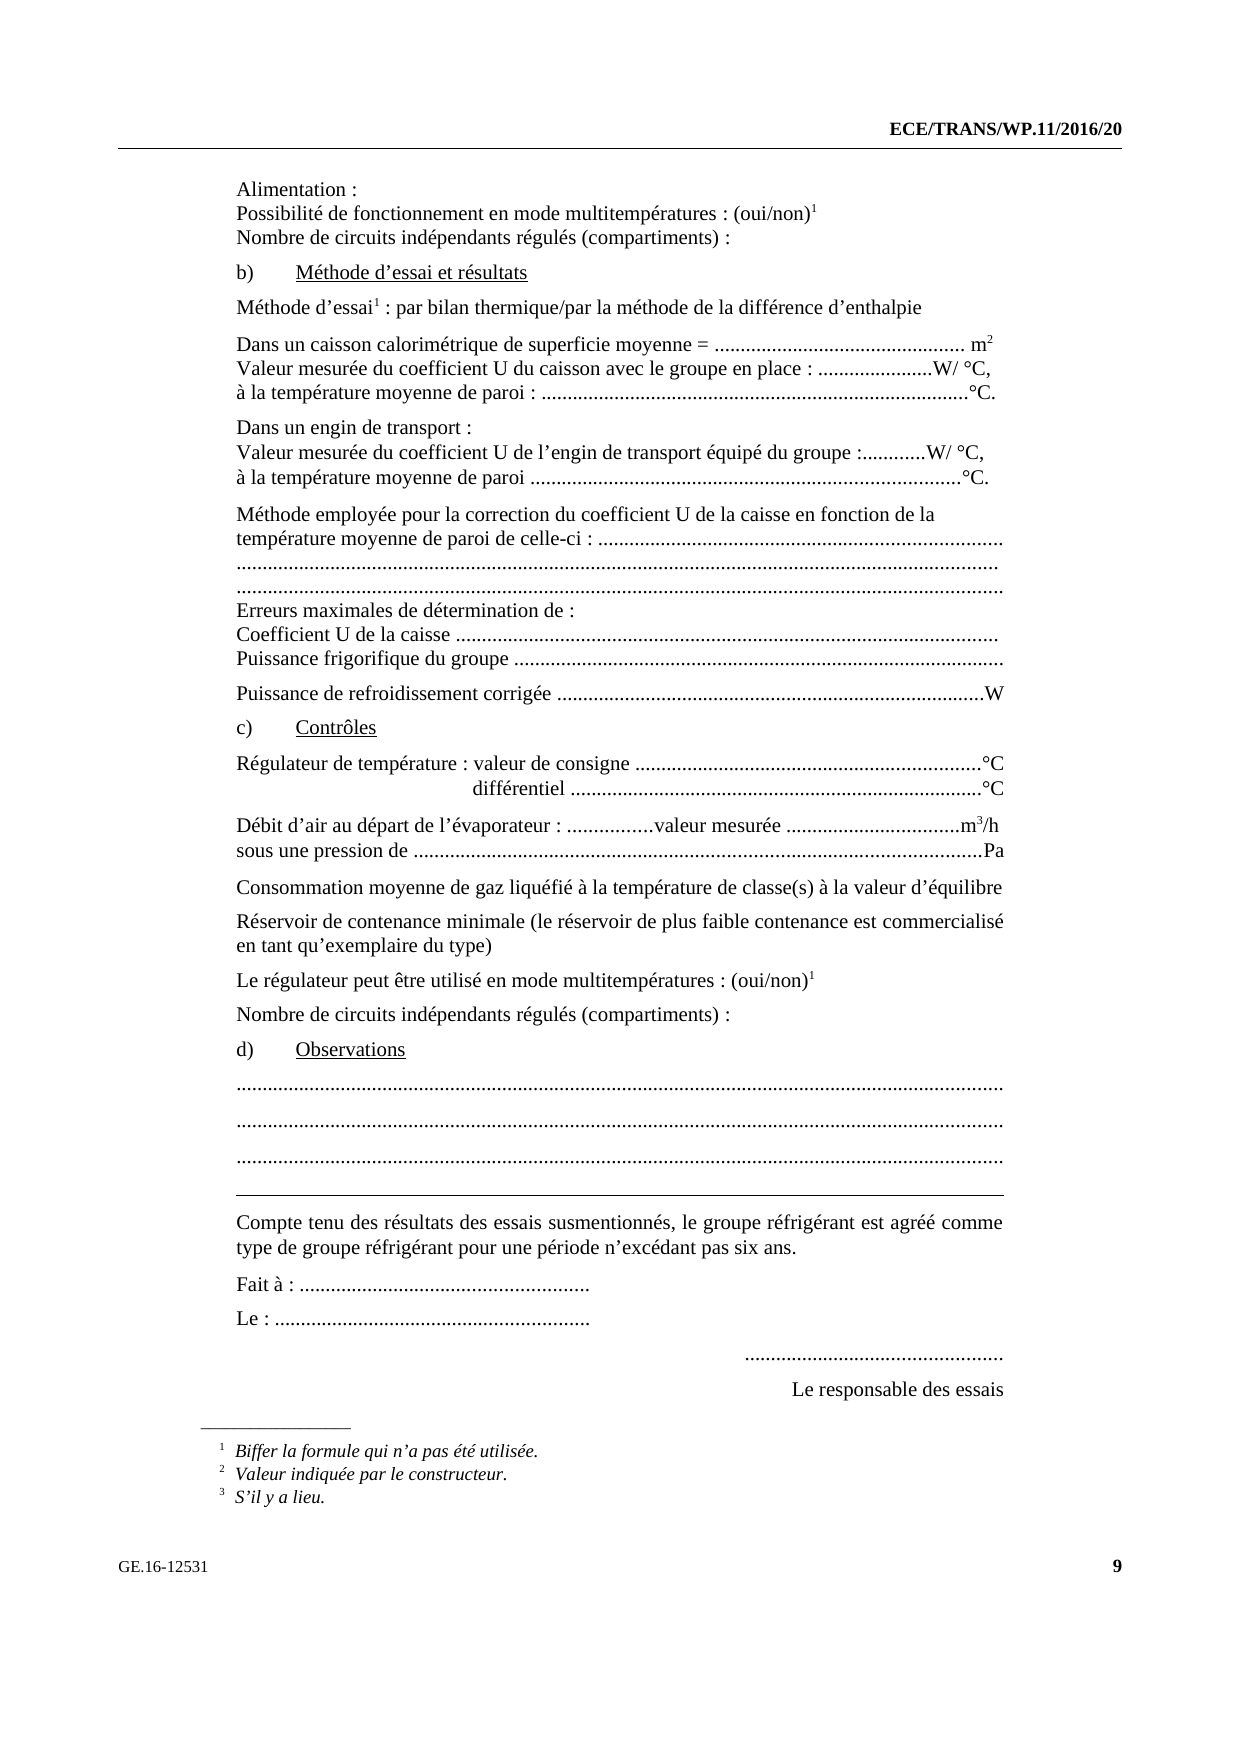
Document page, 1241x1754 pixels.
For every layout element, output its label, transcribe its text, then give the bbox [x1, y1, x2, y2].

text Régulateur de température : valeur de consigne °C [236, 750, 1004, 775]
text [236, 177, 1004, 249]
text b) Méthode d’essai et résultats [236, 260, 1004, 284]
text Le responsable des essais [236, 1377, 1004, 1401]
text Débit d’air au départ de l’évaporateur : valeur mesurée m3/h sous une pression de Pa [236, 812, 1004, 862]
text Puissance de refroidissement corrigée W [236, 681, 1004, 705]
text d) Observations [236, 1037, 1004, 1061]
text Fait à : [236, 1271, 1004, 1296]
text Méthode employée pour la correction du coefficient U de la caisse en fonction de la température moyenne de paroi de celle-ci : Erreurs maximales de détermination de : Coefficient U de la caisse Puissance frigorifique du groupe [236, 502, 1004, 670]
text 2 Valeur indiquée par le constructeur. [205, 1462, 991, 1485]
text Consommation moyenne de gaz liquéfié à la température de classe(s) à la valeur d’équilibre [236, 875, 1004, 899]
text Dans un engin de transport : Valeur mesurée du coefficient U de l’engin de transport équipé du groupe : W/ °C, à la température moyenne de paroi °C. [236, 414, 1004, 489]
text Nombre de circuits indépendants régulés (compartiments) : [236, 1002, 1004, 1026]
text Méthode d’essai1 : par bilan thermique/par la méthode de la différence d’enthalpie [236, 294, 1004, 319]
text Réservoir de contenance minimale (le réservoir de plus faible contenance est commercialisé en tant qu’exemplaire du type) [236, 909, 1004, 957]
text __________________ [201, 1411, 1122, 1431]
text Le : [236, 1306, 1004, 1330]
text Compte tenu des résultats des essais susmentionnés, le groupe réfrigérant est agréé comme type de groupe réfrigérant pour une période n’excédant pas six ans. [236, 1209, 1004, 1259]
text 3 S’il y a lieu. [205, 1485, 991, 1508]
text Le régulateur peut être utilisé en mode multitempératures : (oui/non)1 [236, 968, 1004, 992]
text c) Contrôles [236, 715, 1004, 739]
text 1 Biffer la formule qui n’a pas été utilisée. [205, 1439, 991, 1462]
text différentiel °C [236, 775, 1004, 800]
text Dans un caisson calorimétrique de superficie moyenne = m2 Valeur mesurée du coefficient U du caisson avec le groupe en place : W/ °C, à la température moyenne de paroi : °C. [236, 332, 1004, 404]
